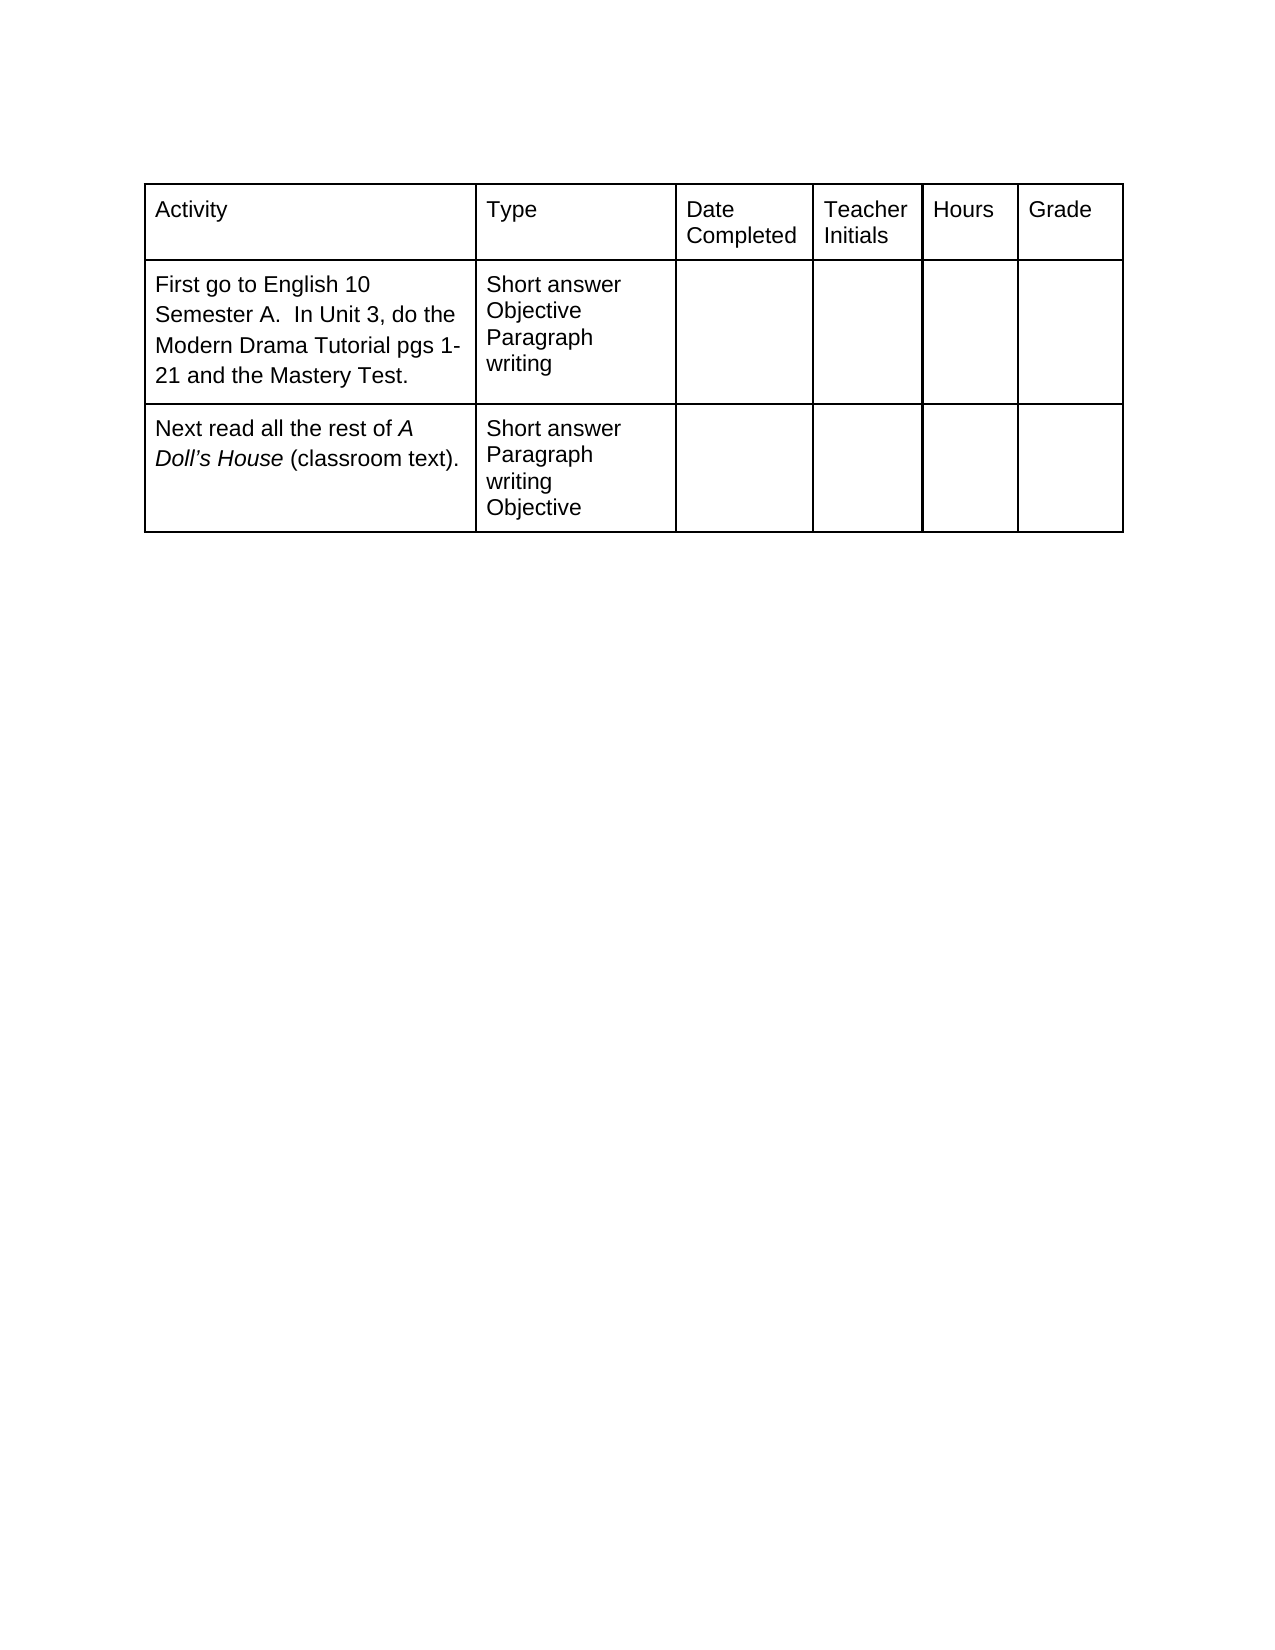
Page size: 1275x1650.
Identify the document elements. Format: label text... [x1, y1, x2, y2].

table_header Date Completed [677, 185, 812, 259]
table_cell [1019, 405, 1122, 531]
table_header Grade [1019, 185, 1122, 259]
table_header Hours [924, 185, 1017, 259]
table_header Type [477, 185, 675, 259]
table_cell Short answer Objective Paragraph writing [477, 261, 675, 402]
table_cell [814, 261, 921, 402]
table_cell [1019, 261, 1122, 402]
table_cell [677, 261, 812, 402]
table_cell First go to English 10 Semester A. In Unit 3, do the Modern Drama Tutorial pgs 1-21 and the Mastery Test. [146, 261, 475, 402]
table_header Teacher Initials [814, 185, 921, 259]
table_cell [814, 405, 921, 531]
table_cell [677, 405, 812, 531]
table_header Activity [146, 185, 475, 259]
table_cell Short answer Paragraph writing Objective [477, 405, 675, 531]
table_cell Next read all the rest of A Doll’s House (classroom text). [146, 405, 475, 531]
table_cell [924, 261, 1017, 402]
table_cell [924, 405, 1017, 531]
